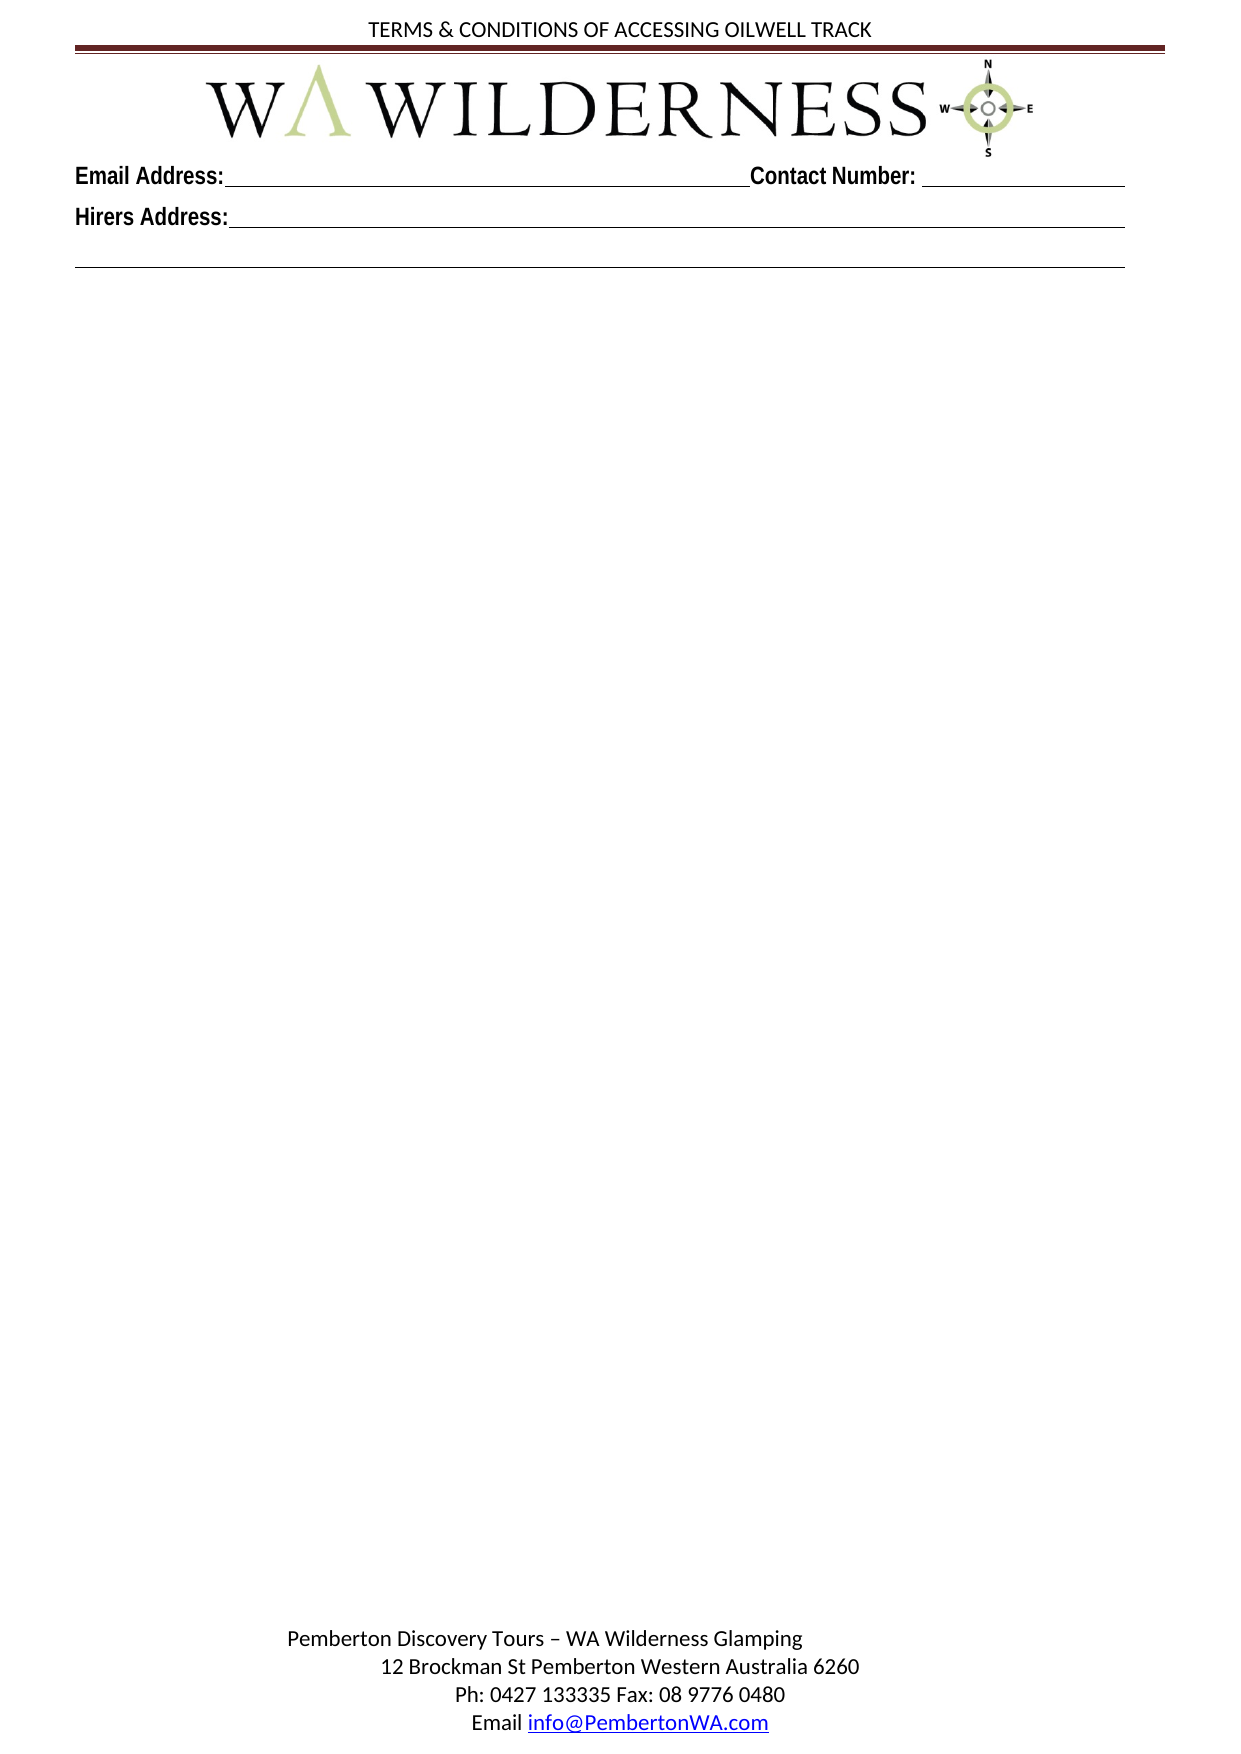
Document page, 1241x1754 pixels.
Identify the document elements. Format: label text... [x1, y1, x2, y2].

picture [199, 54, 1041, 161]
text Email Address: Contact Number: [75, 161, 1165, 189]
text Hirers Address: [75, 202, 1165, 231]
